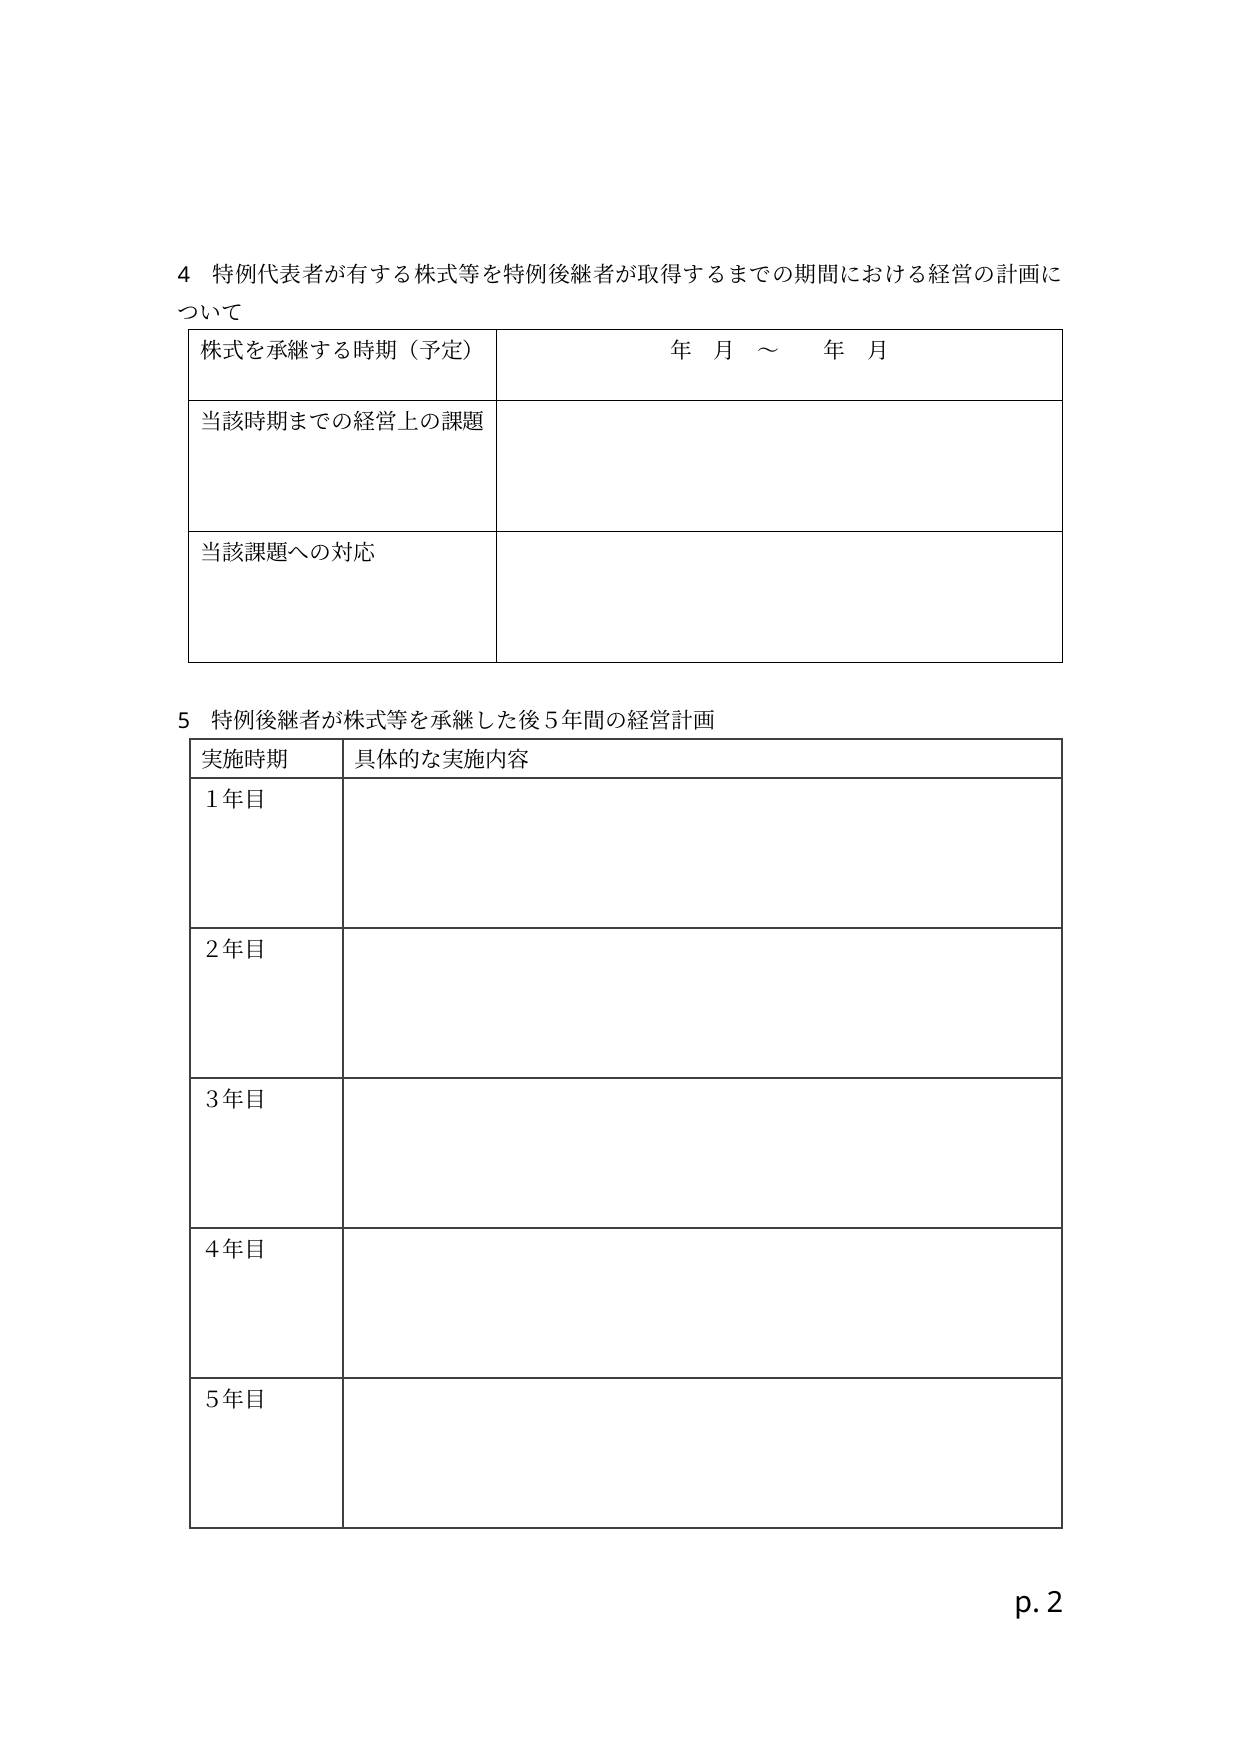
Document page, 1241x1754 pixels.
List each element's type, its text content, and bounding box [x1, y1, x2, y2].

table_cell ４年目 [191, 1229, 342, 1377]
table_cell [344, 1229, 1061, 1377]
table_header 株式を承継する時期（予定） [189, 330, 496, 400]
table_header 具体的な実施内容 [344, 740, 1061, 777]
text 4 特例代表者が有する株式等を特例後継者が取得するまでの期間における経営の計画について [177, 254, 1063, 329]
table_cell １年目 [191, 779, 342, 927]
table_cell [497, 532, 1062, 662]
table_cell [344, 1379, 1061, 1527]
table_cell [344, 929, 1061, 1077]
table_cell ２年目 [191, 929, 342, 1077]
table_header 実施時期 [191, 740, 342, 777]
table_cell ５年目 [191, 1379, 342, 1527]
table_cell 当該課題への対応 [189, 532, 496, 662]
text 5 特例後継者が株式等を承継した後５年間の経営計画 [177, 700, 1063, 738]
table_cell [344, 779, 1061, 927]
table_cell [344, 1079, 1061, 1227]
table_cell [497, 401, 1062, 531]
table_cell 当該時期までの経営上の課題 [189, 401, 496, 531]
table_cell ３年目 [191, 1079, 342, 1227]
table_header 年 月 ～ 年 月 [497, 330, 1062, 400]
